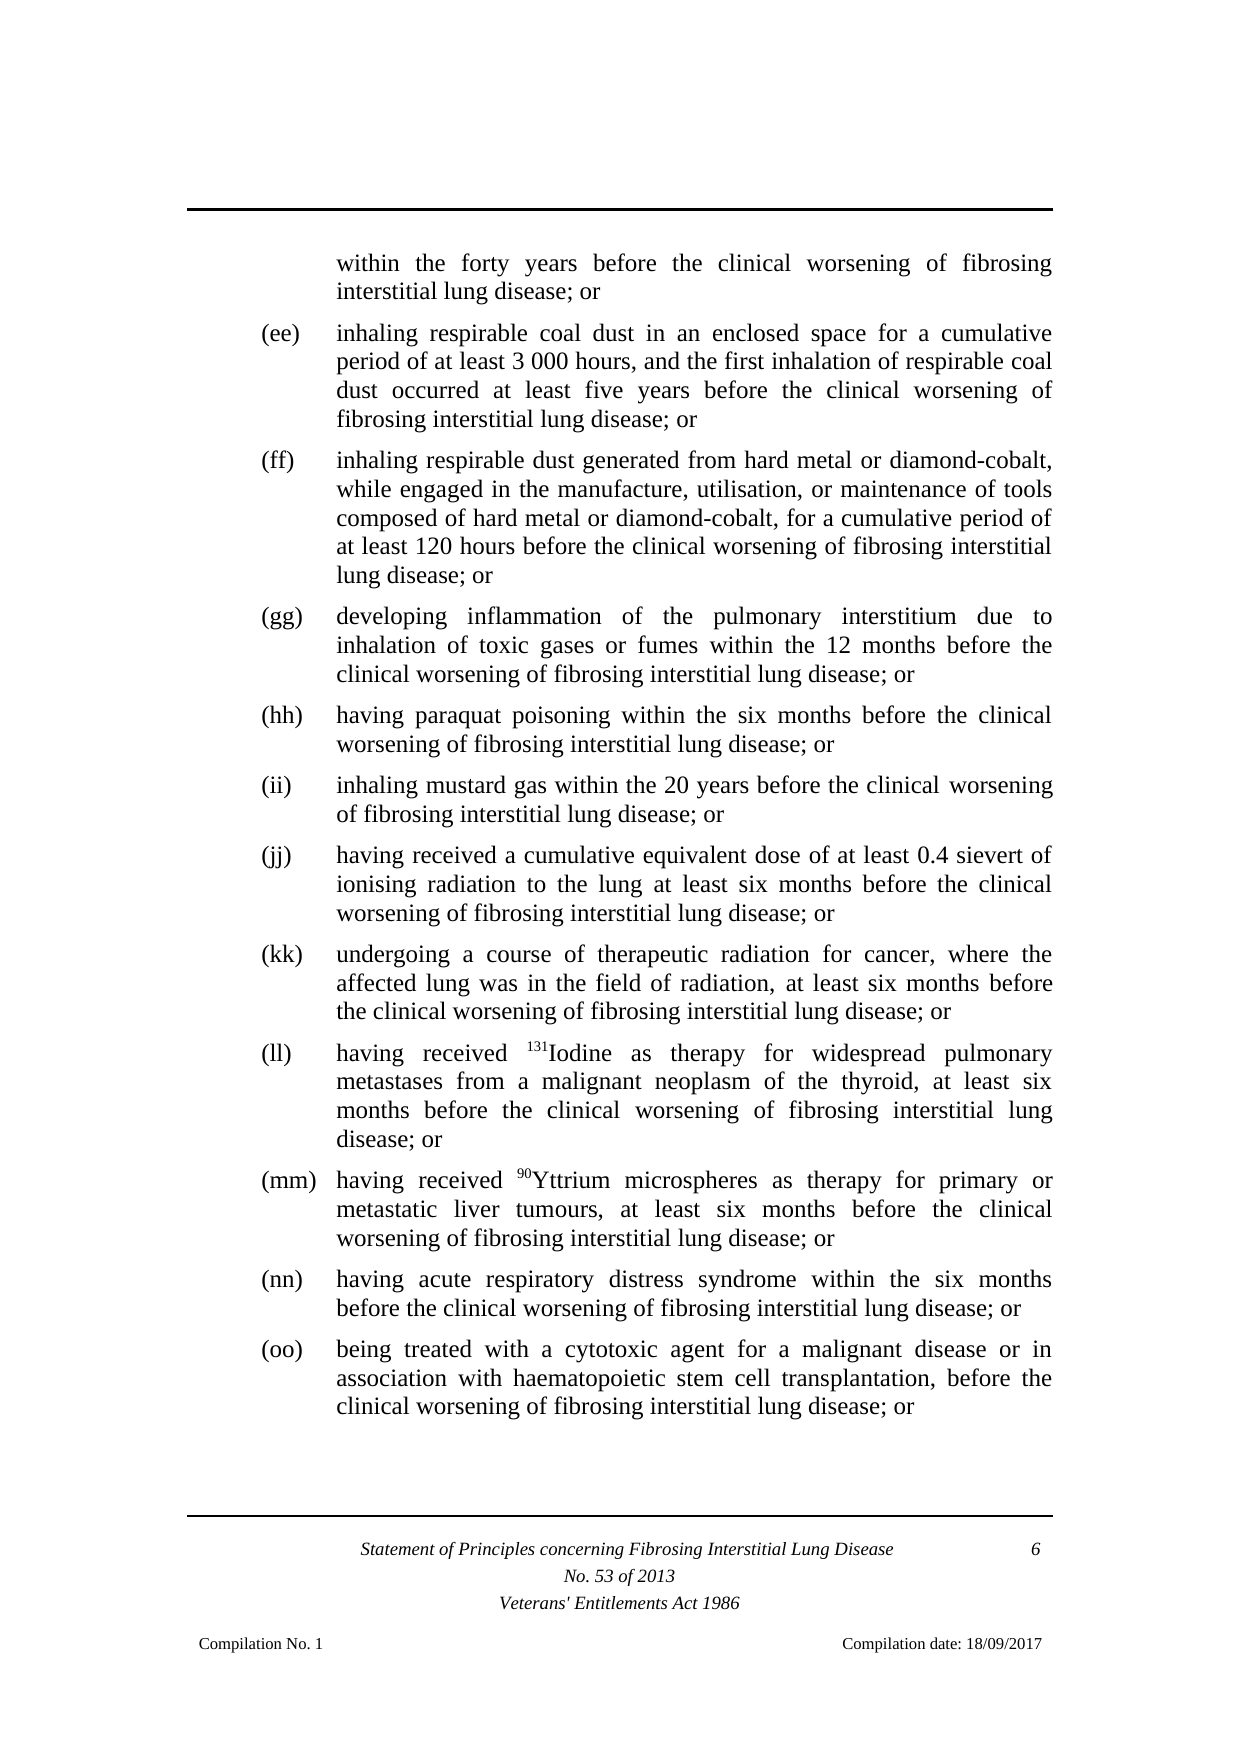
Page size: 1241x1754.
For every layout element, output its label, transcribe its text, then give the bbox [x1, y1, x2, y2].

list having received 90Yttrium microspheres as therapy for primary or metastatic liver tumours, at least six months before the clinical worsening of fibrosing interstitial lung disease; or [261, 1165, 1053, 1251]
list inhaling respirable dust generated from hard metal or diamond-cobalt, while engaged in the manufacture, utilisation, or maintenance of tools composed of hard metal or diamond-cobalt, for a cumulative period of at least 120 hours before the clinical worsening of fibrosing interstitial lung disease; or [261, 445, 1053, 589]
list inhaling mustard gas within the 20 years before the clinical worsening of fibrosing interstitial lung disease; or [261, 770, 1053, 828]
list inhaling respirable coal dust in an enclosed space for a cumulative period of at least 3 000 hours, and the first inhalation of respirable coal dust occurred at least five years before the clinical worsening of fibrosing interstitial lung disease; or [261, 318, 1053, 433]
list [261, 248, 1053, 305]
list being treated with a cytotoxic agent for a malignant disease or in association with haematopoietic stem cell transplantation, before the clinical worsening of fibrosing interstitial lung disease; or [261, 1334, 1053, 1420]
list developing inflammation of the pulmonary interstitium due to inhalation of toxic gases or fumes within the 12 months before the clinical worsening of fibrosing interstitial lung disease; or [261, 601, 1053, 688]
list having received a cumulative equivalent dose of at least 0.4 sievert of ionising radiation to the lung at least six months before the clinical worsening of fibrosing interstitial lung disease; or [261, 840, 1053, 926]
list having paraquat poisoning within the six months before the clinical worsening of fibrosing interstitial lung disease; or [261, 700, 1053, 758]
list having received 131Iodine as therapy for widespread pulmonary metastases from a malignant neoplasm of the thyroid, at least six months before the clinical worsening of fibrosing interstitial lung disease; or [261, 1038, 1053, 1153]
list undergoing a course of therapeutic radiation for cancer, where the affected lung was in the field of radiation, at least six months before the clinical worsening of fibrosing interstitial lung disease; or [261, 939, 1053, 1025]
list having acute respiratory distress syndrome within the six months before the clinical worsening of fibrosing interstitial lung disease; or [261, 1264, 1053, 1321]
